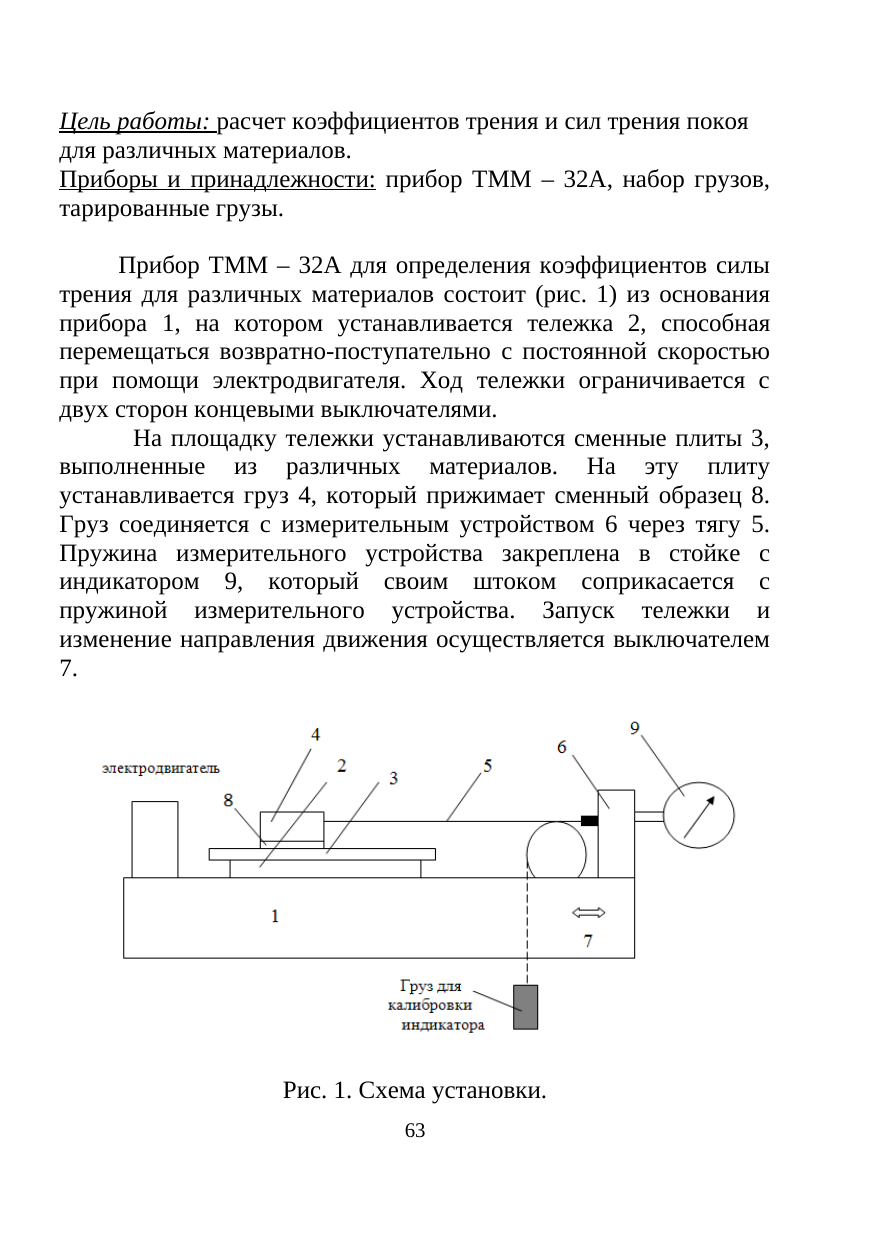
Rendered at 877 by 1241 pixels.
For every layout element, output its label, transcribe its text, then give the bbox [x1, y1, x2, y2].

picture [81, 710, 748, 1047]
text На площадку тележки устанавливаются сменные плиты 3, выполненные из различных материалов. На эту плиту устанавливается груз 4, который прижимает сменный образец 8. Груз соединяется с измерительным устройством 6 через тягу 5. Пружина измерительного устройства закреплена в стойке с индикатором 9, который своим штоком соприкасается с пружиной измерительного устройства. Запуск тележки и изменение направления движения осуществляется выключателем 7. [59, 423, 771, 681]
text Рис. 1. Схема установки. [59, 1075, 771, 1104]
text Прибор ТММ – 32А для определения коэффициентов силы трения для различных материалов состоит (рис. 1) из основания прибора 1, на котором устанавливается тележка 2, способная перемещаться возвратно-поступательно с постоянной скоростью при помощи электродвигателя. Ход тележки ограничивается с двух сторон концевыми выключателями. [59, 250, 771, 423]
text Приборы и принадлежности: прибор ТММ – 32А, набор грузов, тарированные грузы. [59, 164, 771, 221]
text Цель работы: расчет коэффициентов трения и сил трения покоя для различных материалов. [59, 106, 771, 164]
